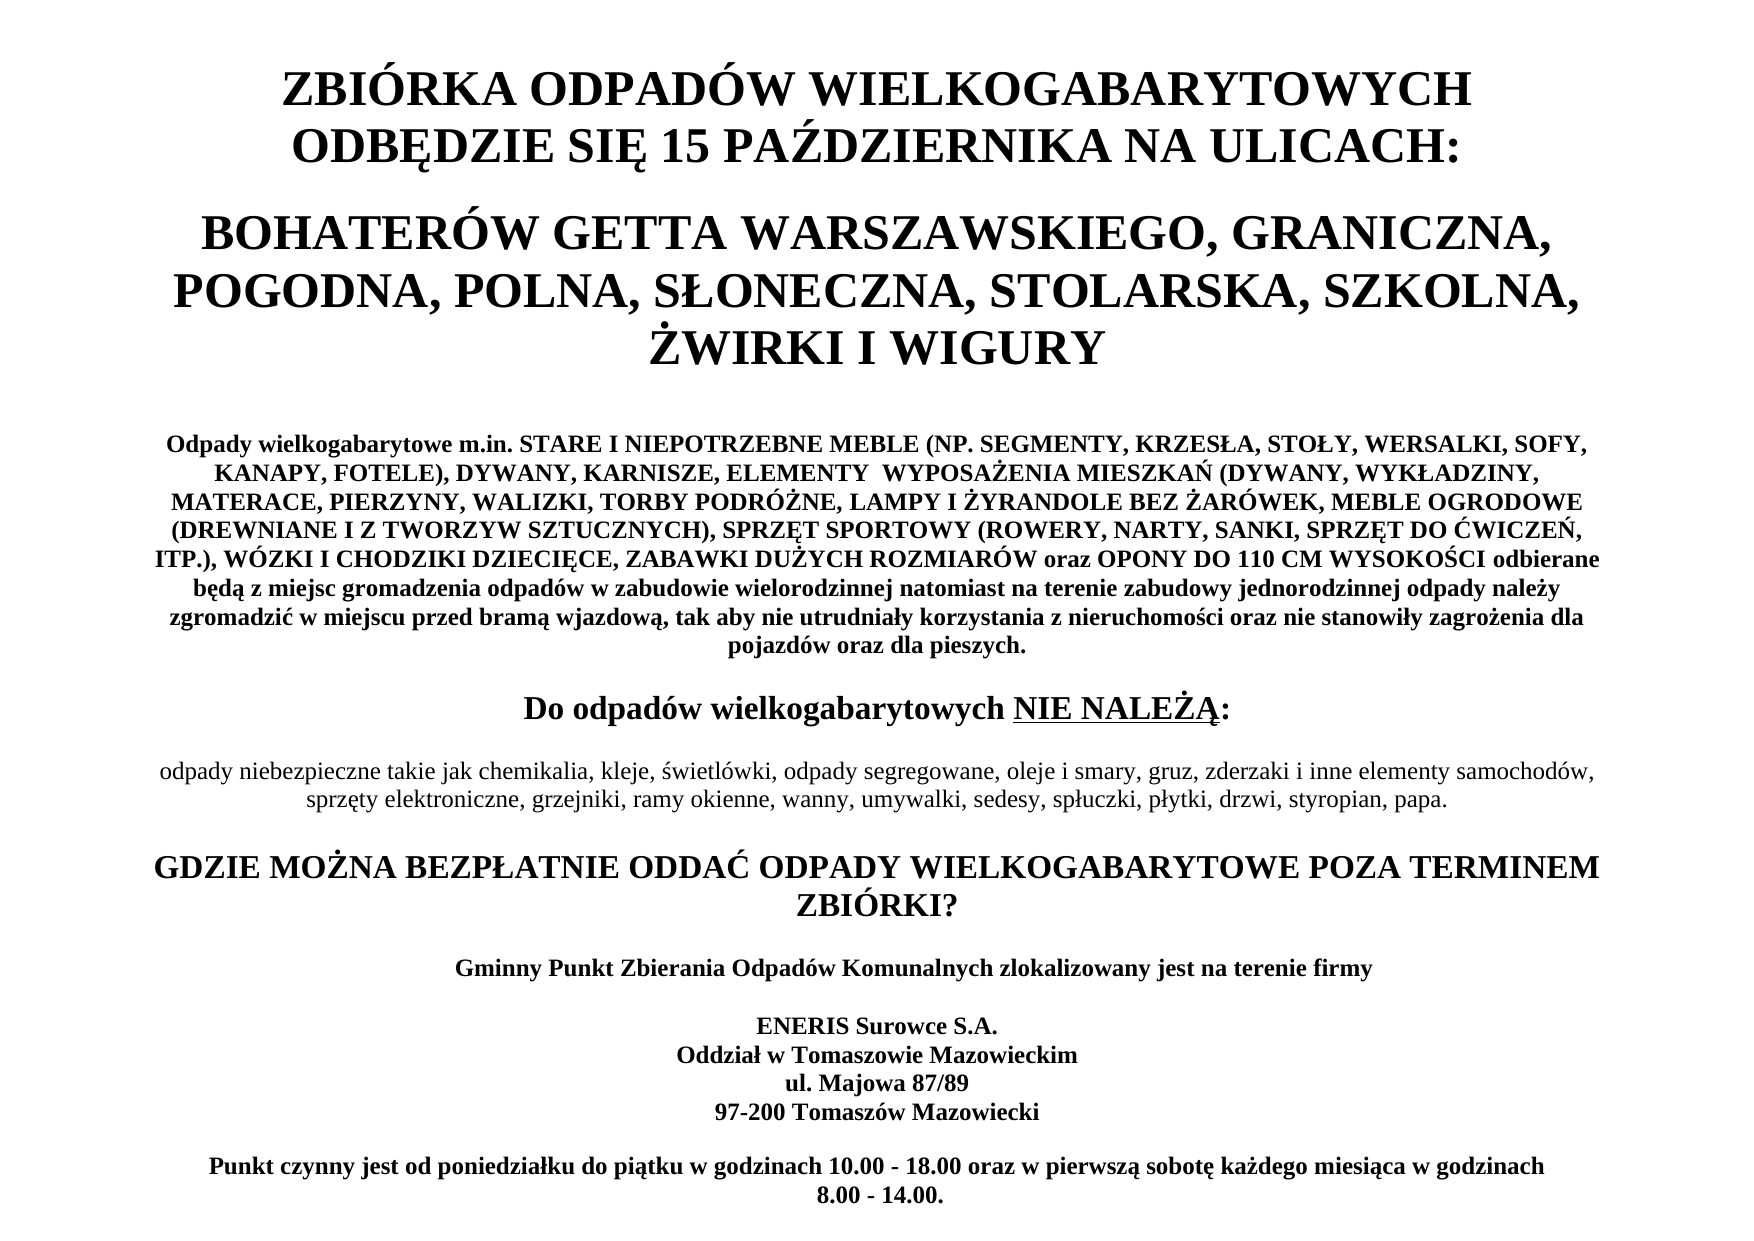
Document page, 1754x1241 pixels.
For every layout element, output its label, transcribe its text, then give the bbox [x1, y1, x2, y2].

text Punkt czynny jest od poniedziałku do piątku w godzinach 10.00 - 18.00 oraz w pierwszą sobotę każdego miesiąca w godzinach 8.00 - 14.00. [148, 1151, 1606, 1208]
text Gminny Punkt Zbierania Odpadów Komunalnych zlokalizowany jest na terenie firmy [148, 953, 1606, 982]
text GDZIE MOŻNA BEZPŁATNIE ODDAĆ ODPADY WIELKOGABARYTOWE POZA TERMINEM ZBIÓRKI? [148, 847, 1606, 924]
text odpady niebezpieczne takie jak chemikalia, kleje, świetlówki, odpady segregowane, oleje i smary, gruz, zderzaki i inne elementy samochodów, sprzęty elektroniczne, grzejniki, ramy okienne, wanny, umywalki, sedesy, spłuczki, płytki, drzwi, styropian, papa. [148, 756, 1606, 813]
text Odpady wielkogabarytowe m.in. STARE I NIEPOTRZEBNE MEBLE (NP. SEGMENTY, KRZESŁA, STOŁY, WERSALKI, SOFY, KANAPY, FOTELE), DYWANY, KARNISZE, ELEMENTY WYPOSAŻENIA MIESZKAŃ (DYWANY, WYKŁADZINY, MATERACE, PIERZYNY, WALIZKI, TORBY PODRÓŻNE, LAMPY I ŻYRANDOLE BEZ ŻARÓWEK, MEBLE OGRODOWE (DREWNIANE I Z TWORZYW SZTUCZNYCH), SPRZĘT SPORTOWY (ROWERY, NARTY, SANKI, SPRZĘT DO ĆWICZEŃ, ITP.), WÓZKI I CHODZIKI DZIECIĘCE, ZABAWKI DUŻYCH ROZMIARÓW oraz OPONY DO 110 CM WYSOKOŚCI odbierane będą z miejsc gromadzenia odpadów w zabudowie wielorodzinnej natomiast na terenie zabudowy jednorodzinnej odpady należy zgromadzić w miejscu przed bramą wjazdową, tak aby nie utrudniały korzystania z nieruchomości oraz nie stanowiły zagrożenia dla pojazdów oraz dla pieszych. [148, 429, 1606, 659]
text ZBIÓRKA ODPADÓW WIELKOGABARYTOWYCH ODBĘDZIE SIĘ 15 PAŹDZIERNIKA NA ULICACH: [148, 59, 1606, 174]
text 97-200 Tomaszów Mazowiecki [148, 1097, 1606, 1126]
text ENERIS Surowce S.A. [148, 1011, 1606, 1040]
text BOHATERÓW GETTA WARSZAWSKIEGO, GRANICZNA, POGODNA, POLNA, SŁONECZNA, STOLARSKA, SZKOLNA, ŻWIRKI I WIGURY [148, 203, 1606, 375]
text Do odpadów wielkogabarytowych NIE NALEŻĄ: [148, 688, 1606, 727]
text Oddział w Tomaszowie Mazowieckim ul. Majowa 87/89 [148, 1040, 1606, 1097]
